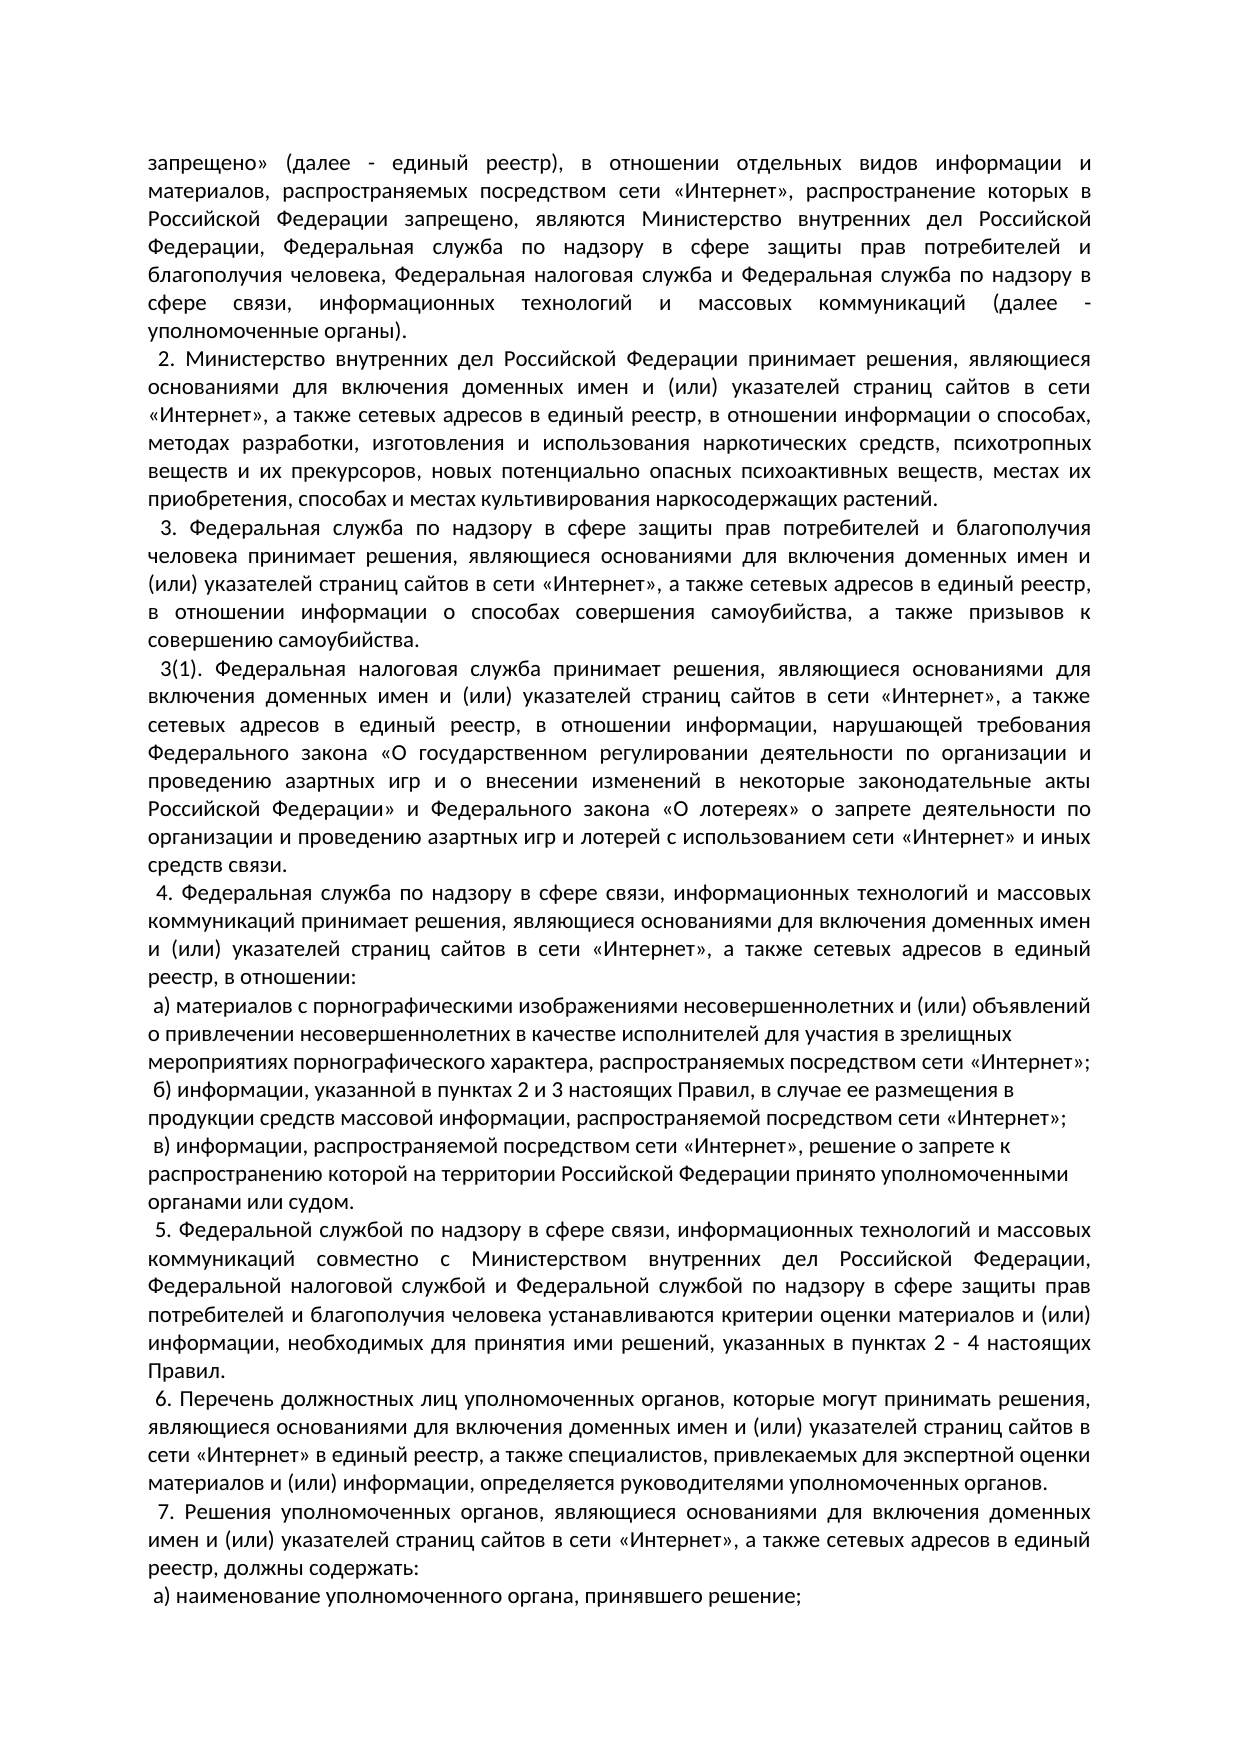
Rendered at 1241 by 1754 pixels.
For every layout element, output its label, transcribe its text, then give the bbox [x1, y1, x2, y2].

text 6. Перечень должностных лиц уполномоченных органов, которые могут принимать решения, являющиеся основаниями для включения доменных имен и (или) указателей страниц сайтов в сети «Интернет» в единый реестр, а также специалистов, привлекаемых для экспертной оценки материалов и (или) информации, определяется руководителями уполномоченных органов. [148, 1384, 1092, 1496]
text 4. Федеральная служба по надзору в сфере связи, информационных технологий и массовых коммуникаций принимает решения, являющиеся основаниями для включения доменных имен и (или) указателей страниц сайтов в сети «Интернет», а также сетевых адресов в единый реестр, в отношении: [148, 878, 1092, 990]
text б) информации, указанной в пунктах 2 и 3 настоящих Правил, в случае ее размещения в продукции средств массовой информации, распространяемой посредством сети «Интернет»; [148, 1075, 1092, 1131]
text в) информации, распространяемой посредством сети «Интернет», решение о запрете к распространению которой на территории Российской Федерации принято уполномоченными органами или судом. [148, 1131, 1092, 1215]
text 3(1). Федеральная налоговая служба принимает решения, являющиеся основаниями для включения доменных имен и (или) указателей страниц сайтов в сети «Интернет», а также сетевых адресов в единый реестр, в отношении информации, нарушающей требования Федерального закона «О государственном регулировании деятельности по организации и проведению азартных игр и о внесении изменений в некоторые законодательные акты Российской Федерации» и Федерального закона «О лотереях» о запрете деятельности по организации и проведению азартных игр и лотерей с использованием сети «Интернет» и иных средств связи. [148, 654, 1092, 878]
text 3. Федеральная служба по надзору в сфере защиты прав потребителей и благополучия человека принимает решения, являющиеся основаниями для включения доменных имен и (или) указателей страниц сайтов в сети «Интернет», а также сетевых адресов в единый реестр, в отношении информации о способах совершения самоубийства, а также призывов к совершению самоубийства. [148, 513, 1092, 653]
text 7. Решения уполномоченных органов, являющиеся основаниями для включения доменных имен и (или) указателей страниц сайтов в сети «Интернет», а также сетевых адресов в единый реестр, должны содержать: [148, 1497, 1092, 1581]
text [148, 148, 1092, 344]
text а) наименование уполномоченного органа, принявшего решение; [148, 1581, 1092, 1609]
text 5. Федеральной службой по надзору в сфере связи, информационных технологий и массовых коммуникаций совместно с Министерством внутренних дел Российской Федерации, Федеральной налоговой службой и Федеральной службой по надзору в сфере защиты прав потребителей и благополучия человека устанавливаются критерии оценки материалов и (или) информации, необходимых для принятия ими решений, указанных в пунктах 2 - 4 настоящих Правил. [148, 1216, 1092, 1384]
text 2. Министерство внутренних дел Российской Федерации принимает решения, являющиеся основаниями для включения доменных имен и (или) указателей страниц сайтов в сети «Интернет», а также сетевых адресов в единый реестр, в отношении информации о способах, методах разработки, изготовления и использования наркотических средств, психотропных веществ и их прекурсоров, новых потенциально опасных психоактивных веществ, местах их приобретения, способах и местах культивирования наркосодержащих растений. [148, 344, 1092, 512]
text а) материалов с порнографическими изображениями несовершеннолетних и (или) объявлений о привлечении несовершеннолетних в качестве исполнителей для участия в зрелищных мероприятиях порнографического характера, распространяемых посредством сети «Интернет»; [148, 991, 1092, 1075]
